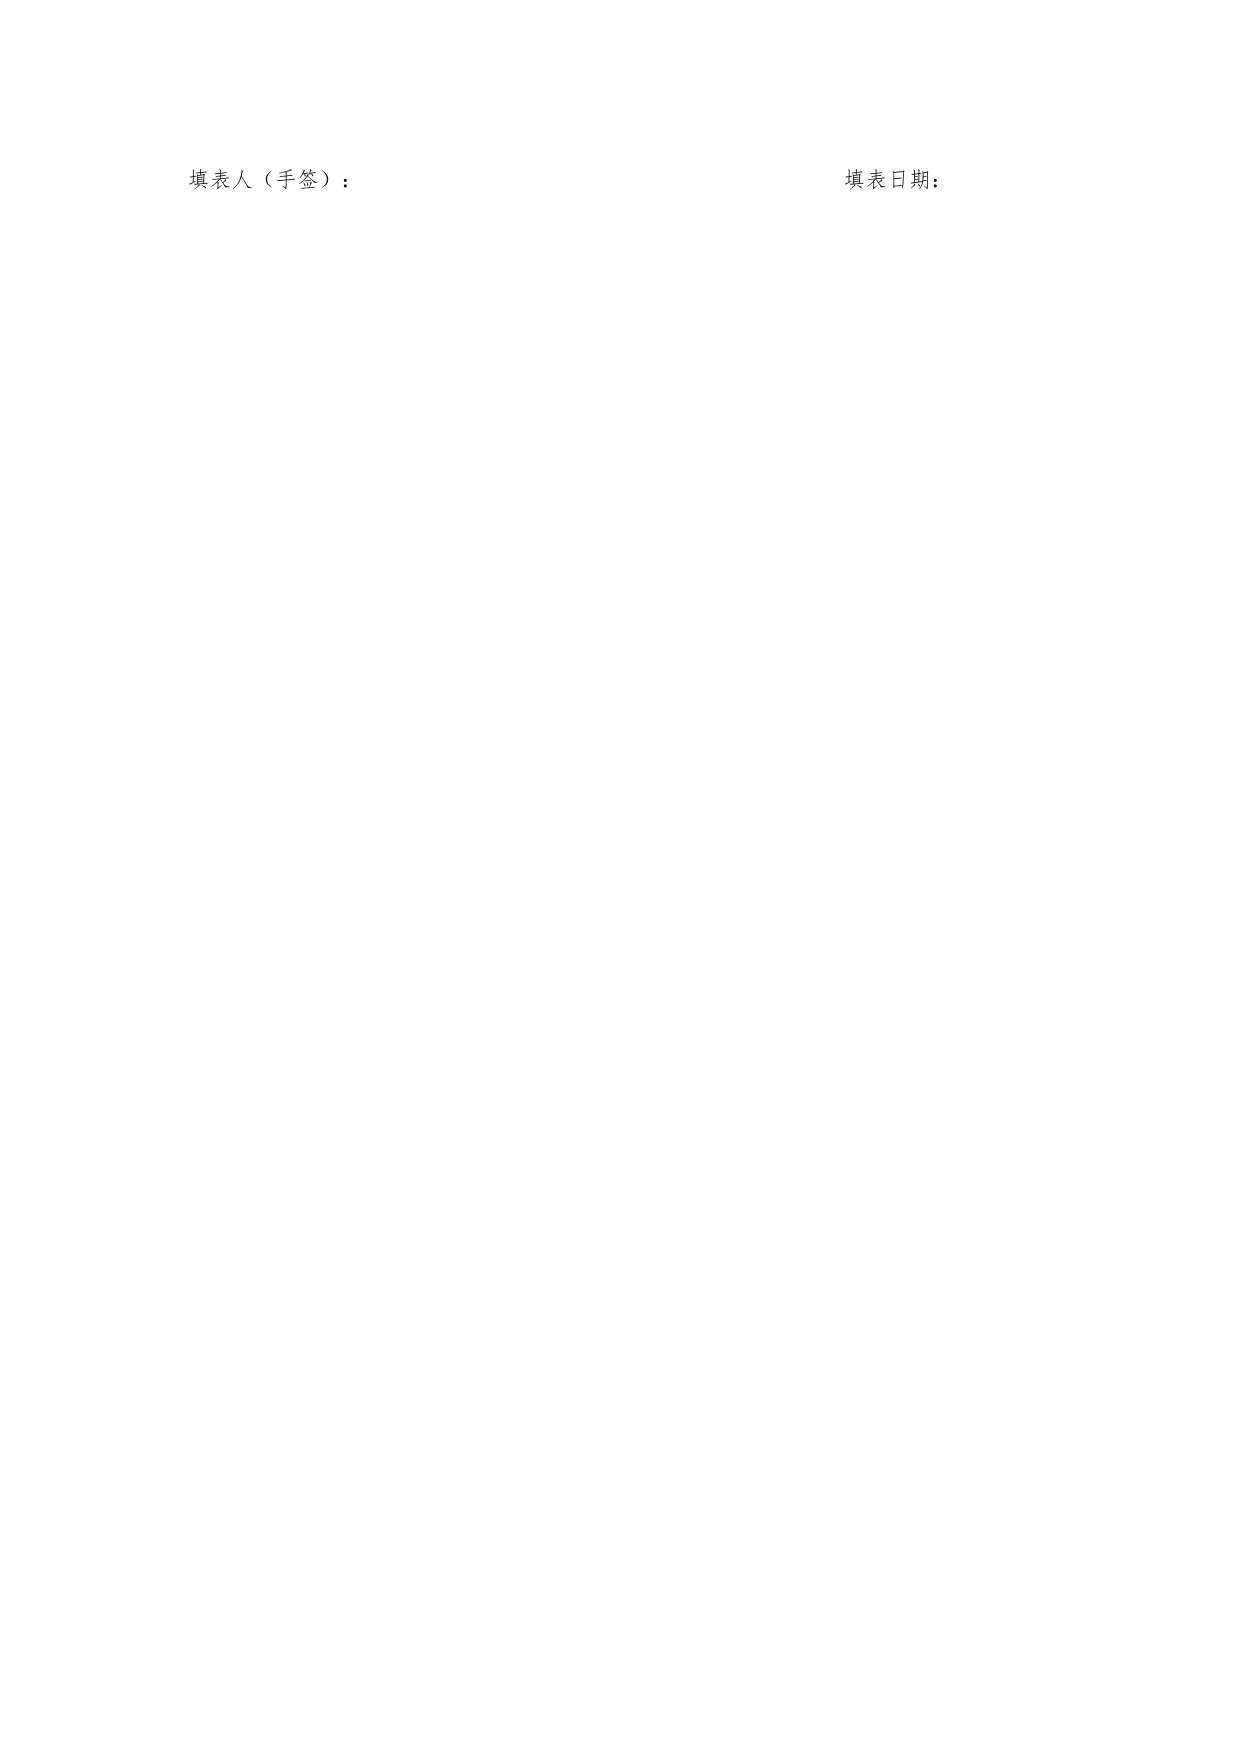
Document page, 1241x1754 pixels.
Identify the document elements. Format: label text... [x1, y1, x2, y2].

text 填表人（手签）： 填表日期： [187, 162, 1053, 194]
